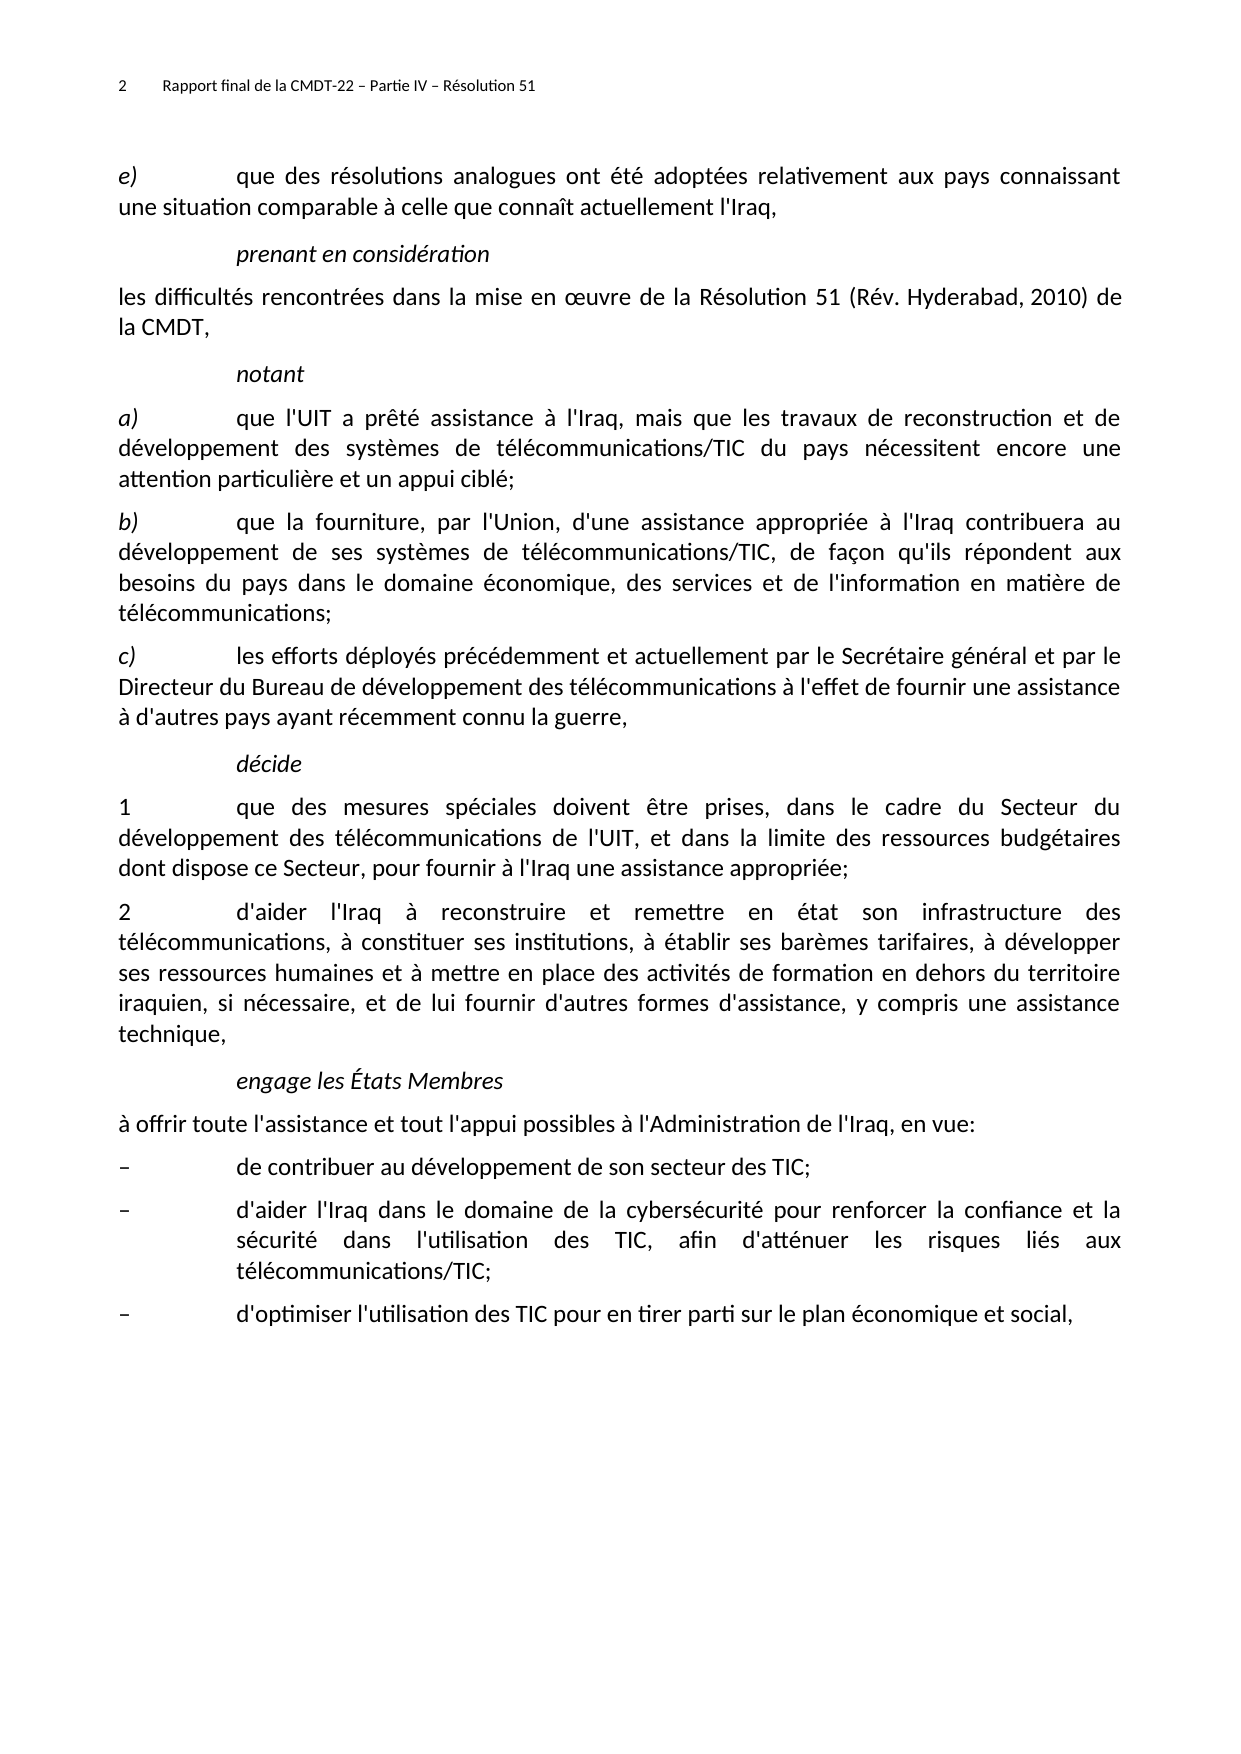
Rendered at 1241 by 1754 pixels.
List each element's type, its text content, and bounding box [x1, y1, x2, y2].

text a) que l'UIT a prêté assistance à l'Iraq, mais que les travaux de reconstruction et de développement des systèmes de télécommunications/TIC du pays nécessitent encore une attention particulière et un appui ciblé; [118, 402, 1122, 493]
text prenant en considération [236, 238, 1122, 268]
text décide [236, 748, 1122, 779]
text – de contribuer au développement de son secteur des TIC; [118, 1151, 1122, 1181]
text engage les États Membres [236, 1065, 1122, 1095]
text – d'aider l'Iraq dans le domaine de la cybersécurité pour renforcer la confiance et la sécurité dans l'utilisation des TIC, afin d'atténuer les risques liés aux télécommunications/TIC; [118, 1194, 1122, 1286]
text 1 que des mesures spéciales doivent être prises, dans le cadre du Secteur du développement des télécommunications de l'UIT, et dans la limite des ressources budgétaires dont dispose ce Secteur, pour fournir à l'Iraq une assistance appropriée; [118, 792, 1122, 883]
text – d'optimiser l'utilisation des TIC pour en tirer parti sur le plan économique et social, [118, 1298, 1122, 1328]
text notant [236, 359, 1122, 389]
text à offrir toute l'assistance et tout l'appui possibles à l'Administration de l'Iraq, en vue: [118, 1108, 1122, 1138]
text e) que des résolutions analogues ont été adoptées relativement aux pays connaissant une situation comparable à celle que connaît actuellement l'Iraq, [118, 160, 1122, 221]
text les difficultés rencontrées dans la mise en œuvre de la Résolution 51 (Rév. Hyderabad, 2010) de la CMDT, [118, 281, 1122, 342]
text b) que la fourniture, par l'Union, d'une assistance appropriée à l'Iraq contribuera au développement de ses systèmes de télécommunications/TIC, de façon qu'ils répondent aux besoins du pays dans le domaine économique, des services et de l'information en matière de télécommunications; [118, 506, 1122, 628]
text c) les efforts déployés précédemment et actuellement par le Secrétaire général et par le Directeur du Bureau de développement des télécommunications à l'effet de fournir une assistance à d'autres pays ayant récemment connu la guerre, [118, 640, 1122, 732]
text 2 d'aider l'Iraq à reconstruire et remettre en état son infrastructure des télécommunications, à constituer ses institutions, à établir ses barèmes tarifaires, à développer ses ressources humaines et à mettre en place des activités de formation en dehors du territoire iraquien, si nécessaire, et de lui fournir d'autres formes d'assistance, y compris une assistance technique, [118, 896, 1122, 1048]
